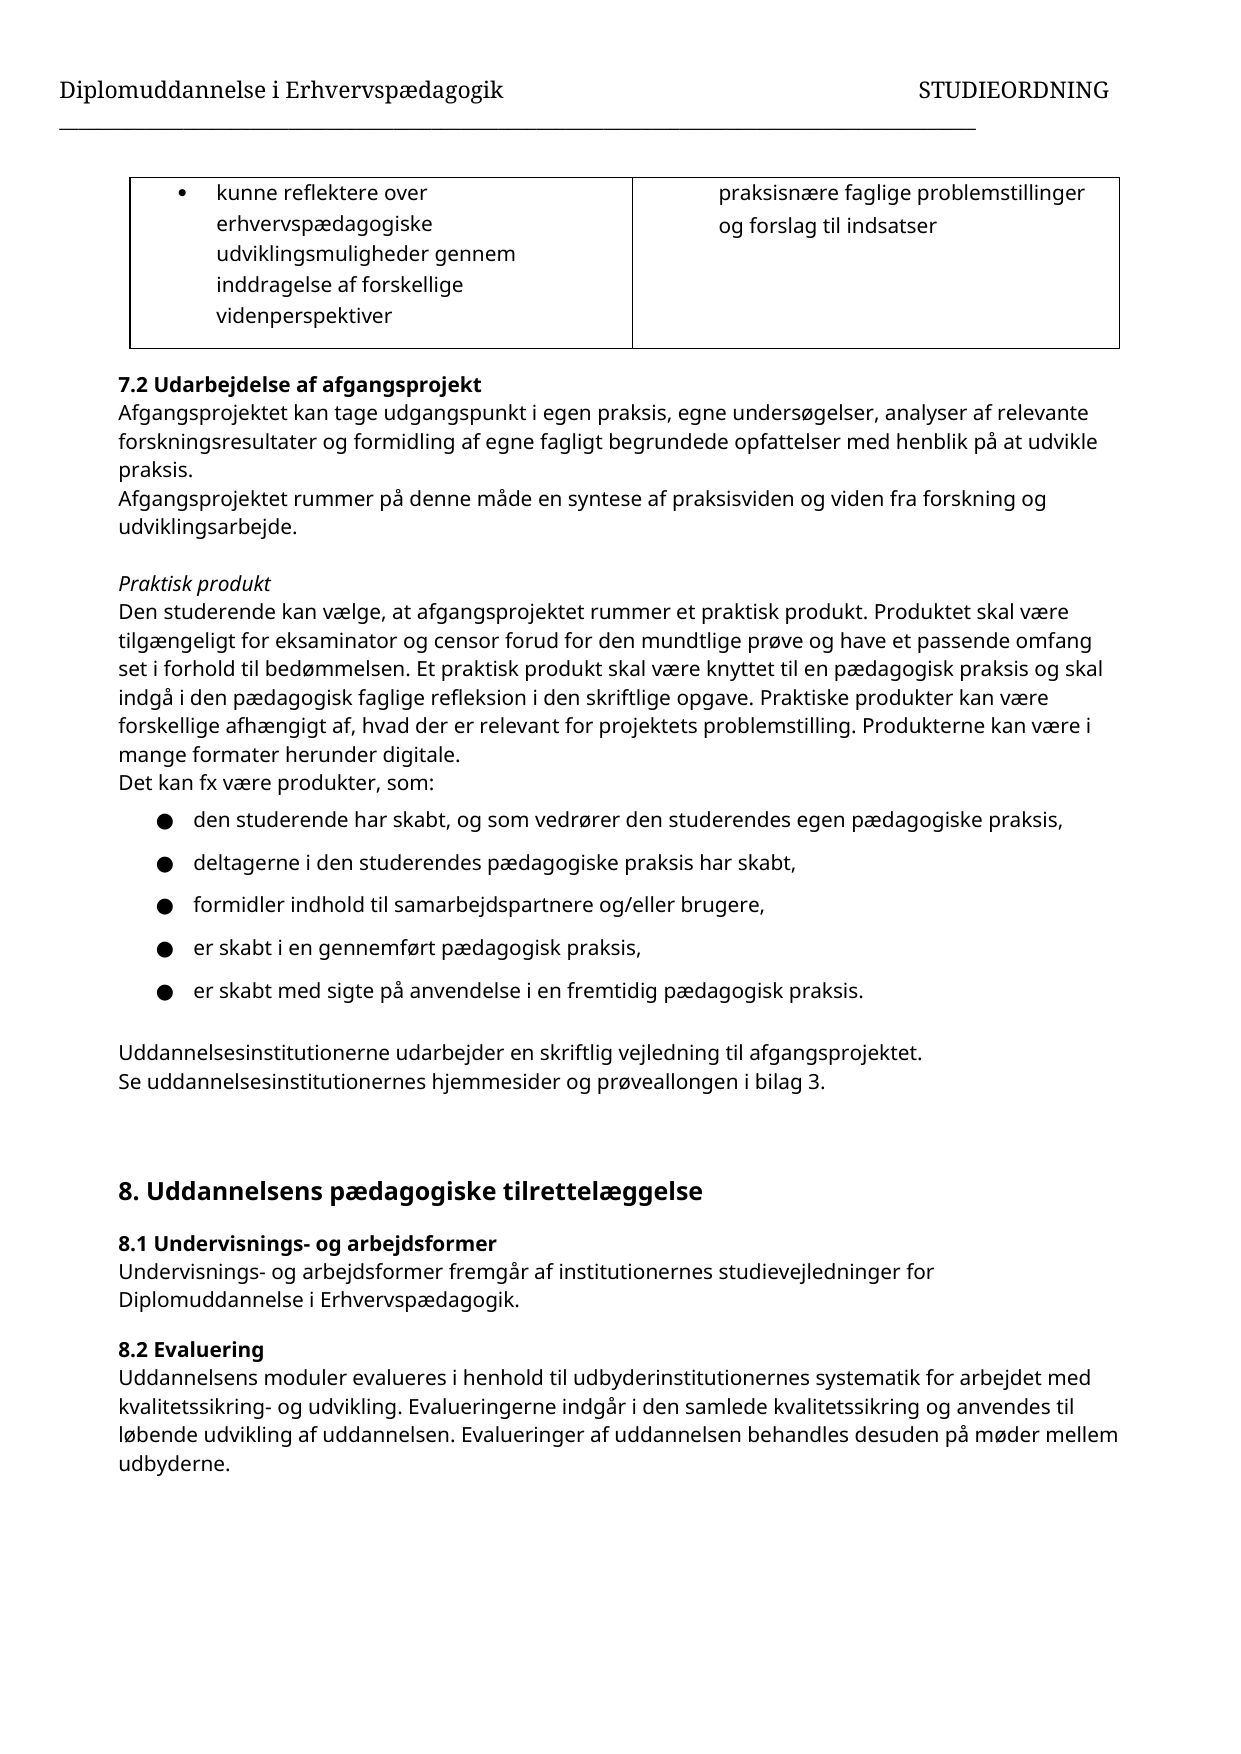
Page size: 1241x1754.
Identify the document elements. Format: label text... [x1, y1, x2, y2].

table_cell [131, 178, 632, 348]
list er skabt i en gennemført pædagogisk praksis, [156, 925, 1122, 967]
subtitle 8. Uddannelsens pædagogiske tilrettelæggelse [118, 1174, 1122, 1208]
subtitle 8.2 Evaluering [118, 1335, 1122, 1363]
text Se uddannelsesinstitutionernes hjemmesider og prøveallongen i bilag 3. [118, 1067, 1122, 1095]
list den studerende har skabt, og som vedrører den studerendes egen pædagogiske praksis, [156, 797, 1122, 839]
text Afgangsprojektet rummer på denne måde en syntese af praksisviden og viden fra forskning og udviklingsarbejde. [118, 484, 1122, 541]
subtitle 7.2 Udarbejdelse af afgangsprojekt [118, 370, 1122, 398]
text Det kan fx være produkter, som: [118, 768, 1122, 797]
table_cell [633, 178, 1119, 348]
text Uddannelsesinstitutionerne udarbejder en skriftlig vejledning til afgangsprojektet. [118, 1038, 1122, 1067]
text Den studerende kan vælge, at afgangsprojektet rummer et praktisk produkt. Produktet skal være tilgængeligt for eksaminator og censor forud for den mundtlige prøve og have et passende omfang set i forhold til bedømmelsen. Et praktisk produkt skal være knyttet til en pædagogisk praksis og skal indgå i den pædagogisk faglige refleksion i den skriftlige opgave. Praktiske produkter kan være forskellige afhængigt af, hvad der er relevant for projektets problemstilling. Produkterne kan være i mange formater herunder digitale. [118, 597, 1122, 768]
list formidler indhold til samarbejdspartnere og/eller brugere, [156, 882, 1122, 925]
subtitle 8.1 Undervisnings- og arbejdsformer [118, 1229, 1122, 1257]
text Undervisnings- og arbejdsformer fremgår af institutionernes studievejledninger for Diplomuddannelse i Erhvervspædagogik. [118, 1257, 1122, 1314]
text Uddannelsens moduler evalueres i henhold til udbyderinstitutionernes systematik for arbejdet med kvalitetssikring- og udvikling. Evalueringerne indgår i den samlede kvalitetssikring og anvendes til løbende udvikling af uddannelsen. Evalueringer af uddannelsen behandles desuden på møder mellem udbyderne. [118, 1363, 1122, 1477]
text Afgangsprojektet kan tage udgangspunkt i egen praksis, egne undersøgelser, analyser af relevante forskningsresultater og formidling af egne fagligt begrundede opfattelser med henblik på at udvikle praksis. [118, 398, 1122, 484]
list deltagerne i den studerendes pædagogiske praksis har skabt, [156, 839, 1122, 882]
list er skabt med sigte på anvendelse i en fremtidig pædagogisk praksis. [156, 967, 1122, 1010]
text Praktisk produkt [118, 569, 1122, 597]
